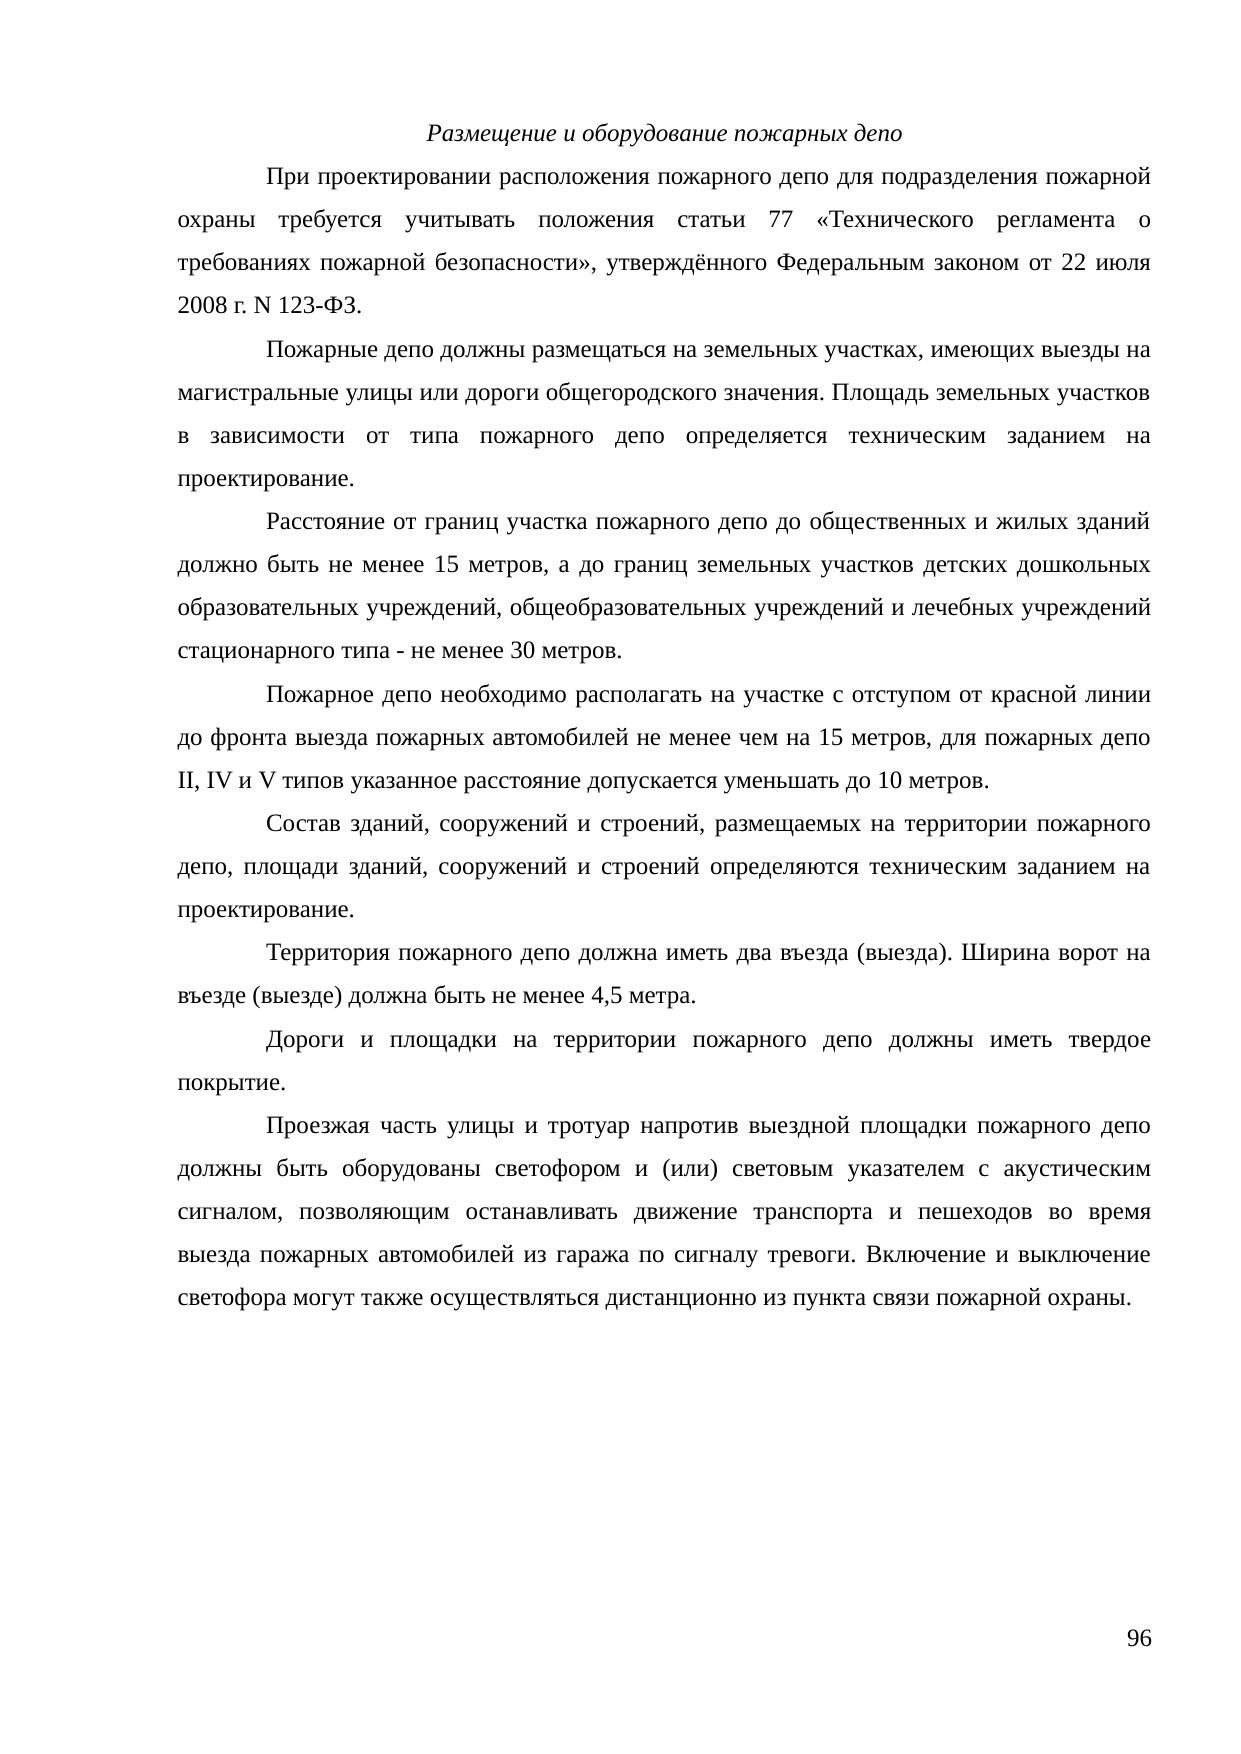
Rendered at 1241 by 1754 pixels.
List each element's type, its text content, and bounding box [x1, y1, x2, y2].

text Расстояние от границ участка пожарного депо до общественных и жилых зданий должно быть не менее 15 метров, а до границ земельных участков детских дошкольных образовательных учреждений, общеобразовательных учреждений и лечебных учреждений стационарного типа - не менее 30 метров. [177, 506, 1152, 664]
text Состав зданий, сооружений и строений, размещаемых на территории пожарного депо, площади зданий, сооружений и строений определяются техническим заданием на проектирование. [177, 808, 1152, 923]
text Пожарные депо должны размещаться на земельных участках, имеющих выезды на магистральные улицы или дороги общегородского значения. Площадь земельных участков в зависимости от типа пожарного депо определяется техническим заданием на проектирование. [177, 334, 1152, 492]
text Территория пожарного депо должна иметь два въезда (выезда). Ширина ворот на въезде (выезде) должна быть не менее 4,5 метра. [177, 937, 1152, 1009]
text При проектировании расположения пожарного депо для подразделения пожарной охраны требуется учитывать положения статьи 77 «Технического регламента о требованиях пожарной безопасности», утверждённого Федеральным законом от 22 июля 2008 г. N 123-ФЗ. [177, 161, 1152, 319]
text Пожарное депо необходимо располагать на участке с отступом от красной линии до фронта выезда пожарных автомобилей не менее чем на 15 метров, для пожарных депо II, IV и V типов указанное расстояние допускается уменьшать до 10 метров. [177, 679, 1152, 794]
text Дороги и площадки на территории пожарного депо должны иметь твердое покрытие. [177, 1024, 1152, 1096]
text Размещение и оборудование пожарных депо [177, 118, 1152, 147]
text Проезжая часть улицы и тротуар напротив выездной площадки пожарного депо должны быть оборудованы светофором и (или) световым указателем с акустическим сигналом, позволяющим останавливать движение транспорта и пешеходов во время выезда пожарных автомобилей из гаража по сигналу тревоги. Включение и выключение светофора могут также осуществляться дистанционно из пункта связи пожарной охраны. [177, 1110, 1152, 1311]
